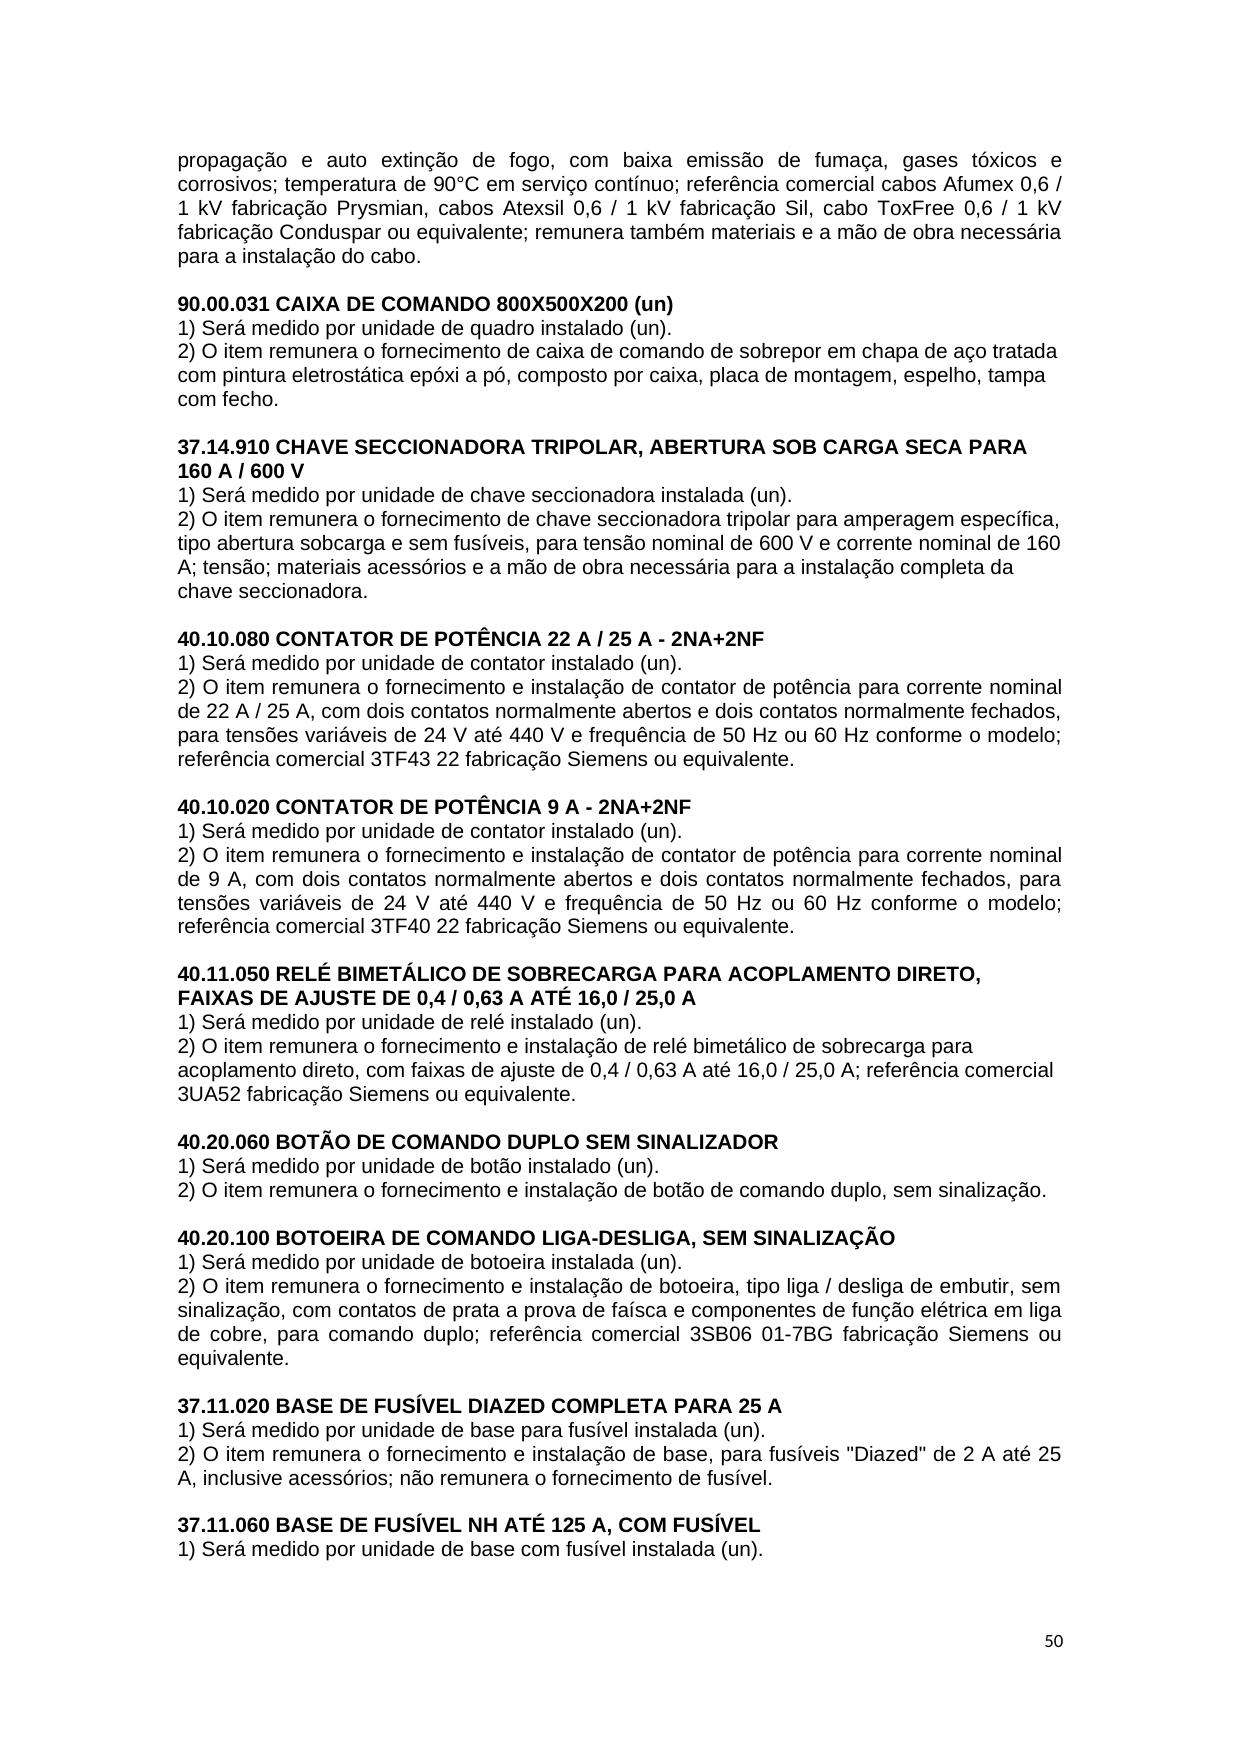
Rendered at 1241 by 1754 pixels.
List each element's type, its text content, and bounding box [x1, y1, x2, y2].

text 2) O item remunera o fornecimento e instalação de botão de comando duplo, sem sinalização. [177, 1178, 1063, 1202]
text 1) Será medido por unidade de relé instalado (un). [177, 1010, 1063, 1034]
text 1) Será medido por unidade de base para fusível instalada (un). [177, 1417, 1063, 1441]
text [177, 148, 1063, 267]
text 2) O item remunera o fornecimento de chave seccionadora tripolar para amperagem específica, tipo abertura sobcarga e sem fusíveis, para tensão nominal de 600 V e corrente nominal de 160 A; tensão; materiais acessórios e a mão de obra necessária para a instalação completa da chave seccionadora. [177, 507, 1063, 603]
text 40.10.020 CONTATOR DE POTÊNCIA 9 A - 2NA+2NF [177, 794, 1063, 818]
text 37.14.910 CHAVE SECCIONADORA TRIPOLAR, ABERTURA SOB CARGA SECA PARA 160 A / 600 V [177, 435, 1063, 483]
text 2) O item remunera o fornecimento e instalação de relé bimetálico de sobrecarga para acoplamento direto, com faixas de ajuste de 0,4 / 0,63 A até 16,0 / 25,0 A; referência comercial 3UA52 fabricação Siemens ou equivalente. [177, 1034, 1063, 1106]
text 2) O item remunera o fornecimento e instalação de base, para fusíveis "Diazed" de 2 A até 25 A, inclusive acessórios; não remunera o fornecimento de fusível. [177, 1441, 1063, 1489]
text 1) Será medido por unidade de contator instalado (un). [177, 651, 1063, 675]
text 1) Será medido por unidade de chave seccionadora instalada (un). [177, 483, 1063, 507]
text 2) O item remunera o fornecimento e instalação de contator de potência para corrente nominal de 22 A / 25 A, com dois contatos normalmente abertos e dois contatos normalmente fechados, para tensões variáveis de 24 V até 440 V e frequência de 50 Hz ou 60 Hz conforme o modelo; referência comercial 3TF43 22 fabricação Siemens ou equivalente. [177, 675, 1063, 771]
text 2) O item remunera o fornecimento e instalação de botoeira, tipo liga / desliga de embutir, sem sinalização, com contatos de prata a prova de faísca e componentes de função elétrica em liga de cobre, para comando duplo; referência comercial 3SB06 01-7BG fabricação Siemens ou equivalente. [177, 1274, 1063, 1369]
text 1) Será medido por unidade de botoeira instalada (un). [177, 1250, 1063, 1274]
text 37.11.020 BASE DE FUSÍVEL DIAZED COMPLETA PARA 25 A [177, 1393, 1063, 1417]
text 40.20.100 BOTOEIRA DE COMANDO LIGA-DESLIGA, SEM SINALIZAÇÃO [177, 1226, 1063, 1250]
text 2) O item remunera o fornecimento e instalação de contator de potência para corrente nominal de 9 A, com dois contatos normalmente abertos e dois contatos normalmente fechados, para tensões variáveis de 24 V até 440 V e frequência de 50 Hz ou 60 Hz conforme o modelo; referência comercial 3TF40 22 fabricação Siemens ou equivalente. [177, 842, 1063, 938]
text 40.11.050 RELÉ BIMETÁLICO DE SOBRECARGA PARA ACOPLAMENTO DIRETO, FAIXAS DE AJUSTE DE 0,4 / 0,63 A ATÉ 16,0 / 25,0 A [177, 962, 1063, 1010]
text 40.10.080 CONTATOR DE POTÊNCIA 22 A / 25 A - 2NA+2NF [177, 627, 1063, 651]
text 1) Será medido por unidade de botão instalado (un). [177, 1154, 1063, 1178]
text 2) O item remunera o fornecimento de caixa de comando de sobrepor em chapa de aço tratada com pintura eletrostática epóxi a pó, composto por caixa, placa de montagem, espelho, tampa com fecho. [177, 339, 1063, 411]
text 40.20.060 BOTÃO DE COMANDO DUPLO SEM SINALIZADOR [177, 1130, 1063, 1154]
text 1) Será medido por unidade de base com fusível instalada (un). [177, 1537, 1063, 1561]
text 1) Será medido por unidade de contator instalado (un). [177, 818, 1063, 842]
text 37.11.060 BASE DE FUSÍVEL NH ATÉ 125 A, COM FUSÍVEL [177, 1513, 1063, 1537]
text 90.00.031 CAIXA DE COMANDO 800X500X200 (un) 1) Será medido por unidade de quadro instalado (un). [177, 291, 1063, 339]
